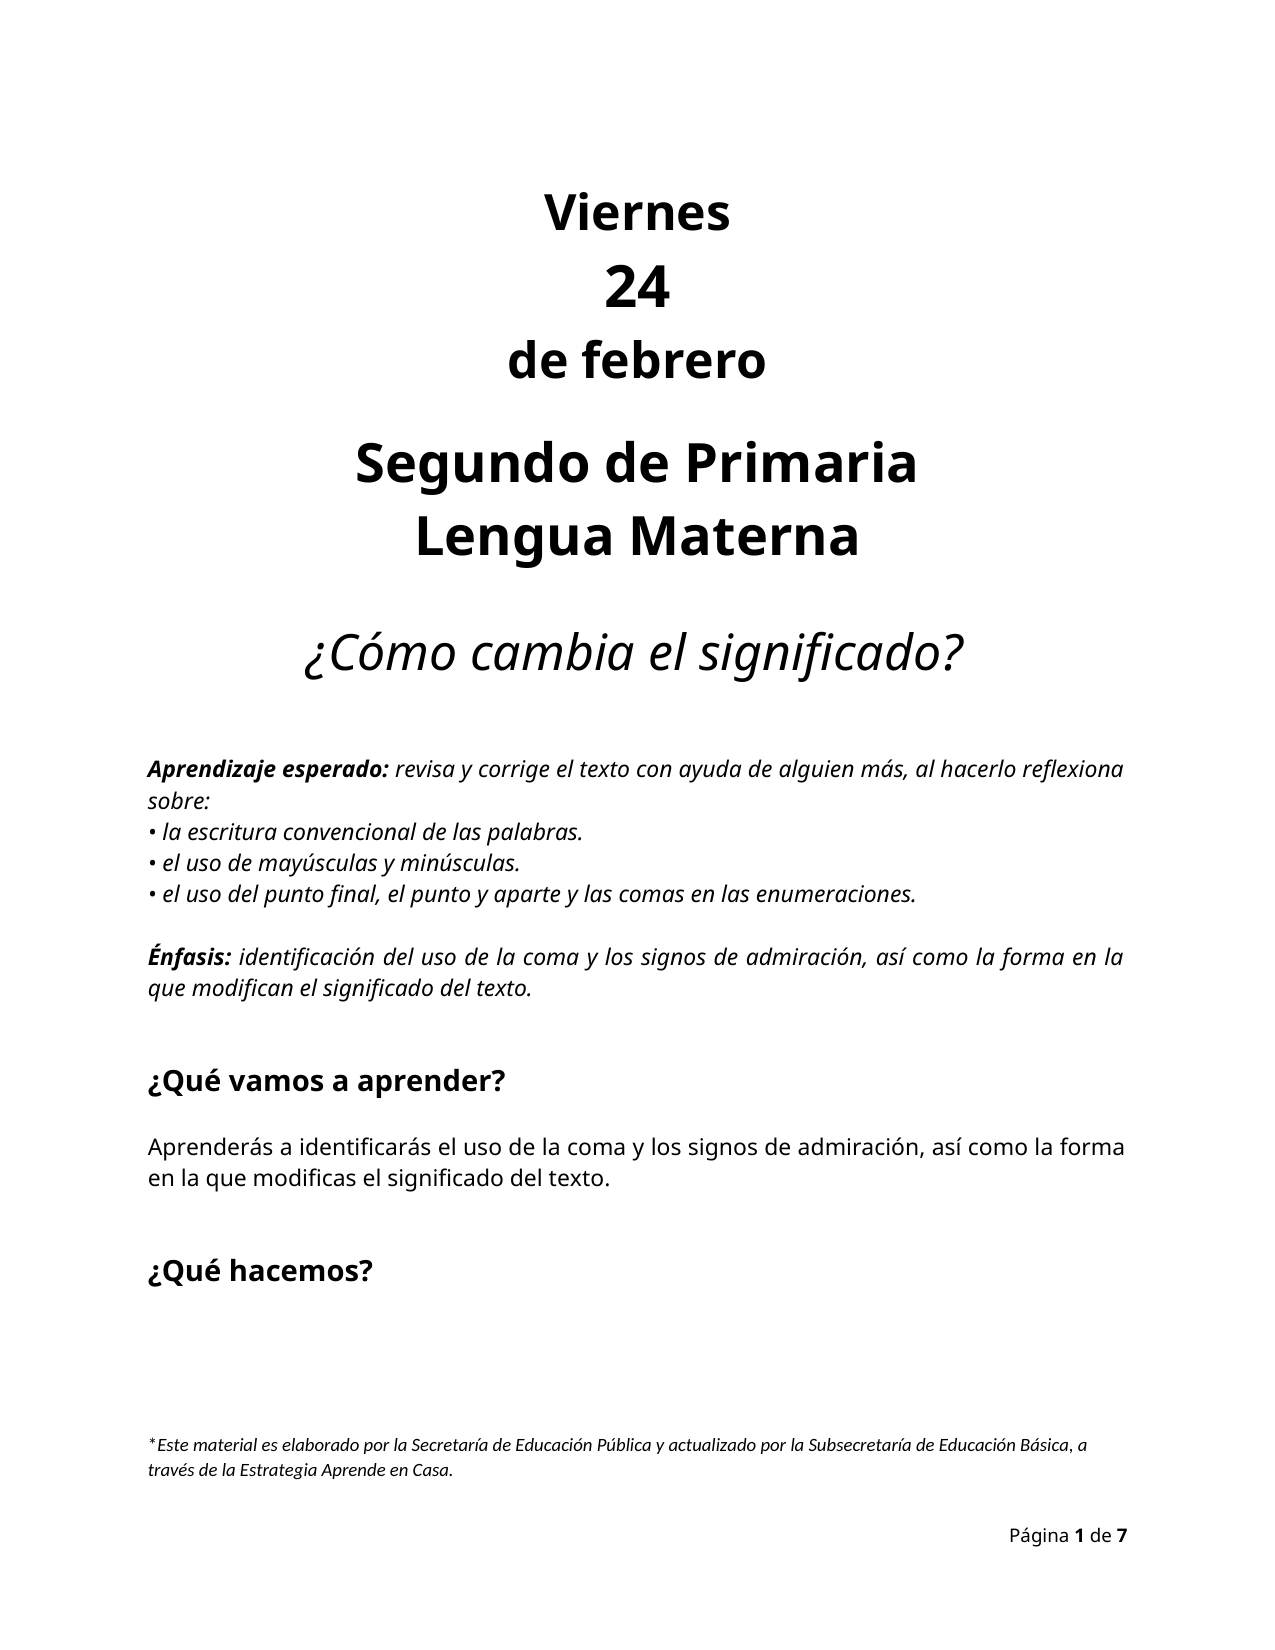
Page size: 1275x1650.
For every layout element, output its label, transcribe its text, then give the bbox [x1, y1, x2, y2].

text Aprenderás a identificarás el uso de la coma y los signos de admiración, así como la forma en la que modificas el significado del texto. [148, 1131, 1127, 1193]
text • el uso del punto final, el punto y aparte y las comas en las enumeraciones. [148, 878, 1127, 909]
text Segundo de Primaria [148, 424, 1127, 498]
text Énfasis: identificación del uso de la coma y los signos de admiración, así como la forma en la que modifican el significado del texto. [148, 941, 1127, 1003]
text ¿Qué vamos a aprender? [148, 1060, 1127, 1100]
text ¿Qué hacemos? [148, 1250, 1127, 1290]
text • la escritura convencional de las palabras. [148, 816, 1127, 847]
text de febrero [148, 325, 1127, 393]
text • el uso de mayúsculas y minúsculas. [148, 847, 1127, 878]
text ¿Cómo cambia el significado? [148, 617, 1127, 685]
text 24 [148, 245, 1127, 325]
text Lengua Materna [148, 498, 1127, 572]
text Aprendizaje esperado: revisa y corrige el texto con ayuda de alguien más, al hacerlo reflexiona sobre: [148, 753, 1127, 816]
text Viernes [148, 177, 1127, 245]
